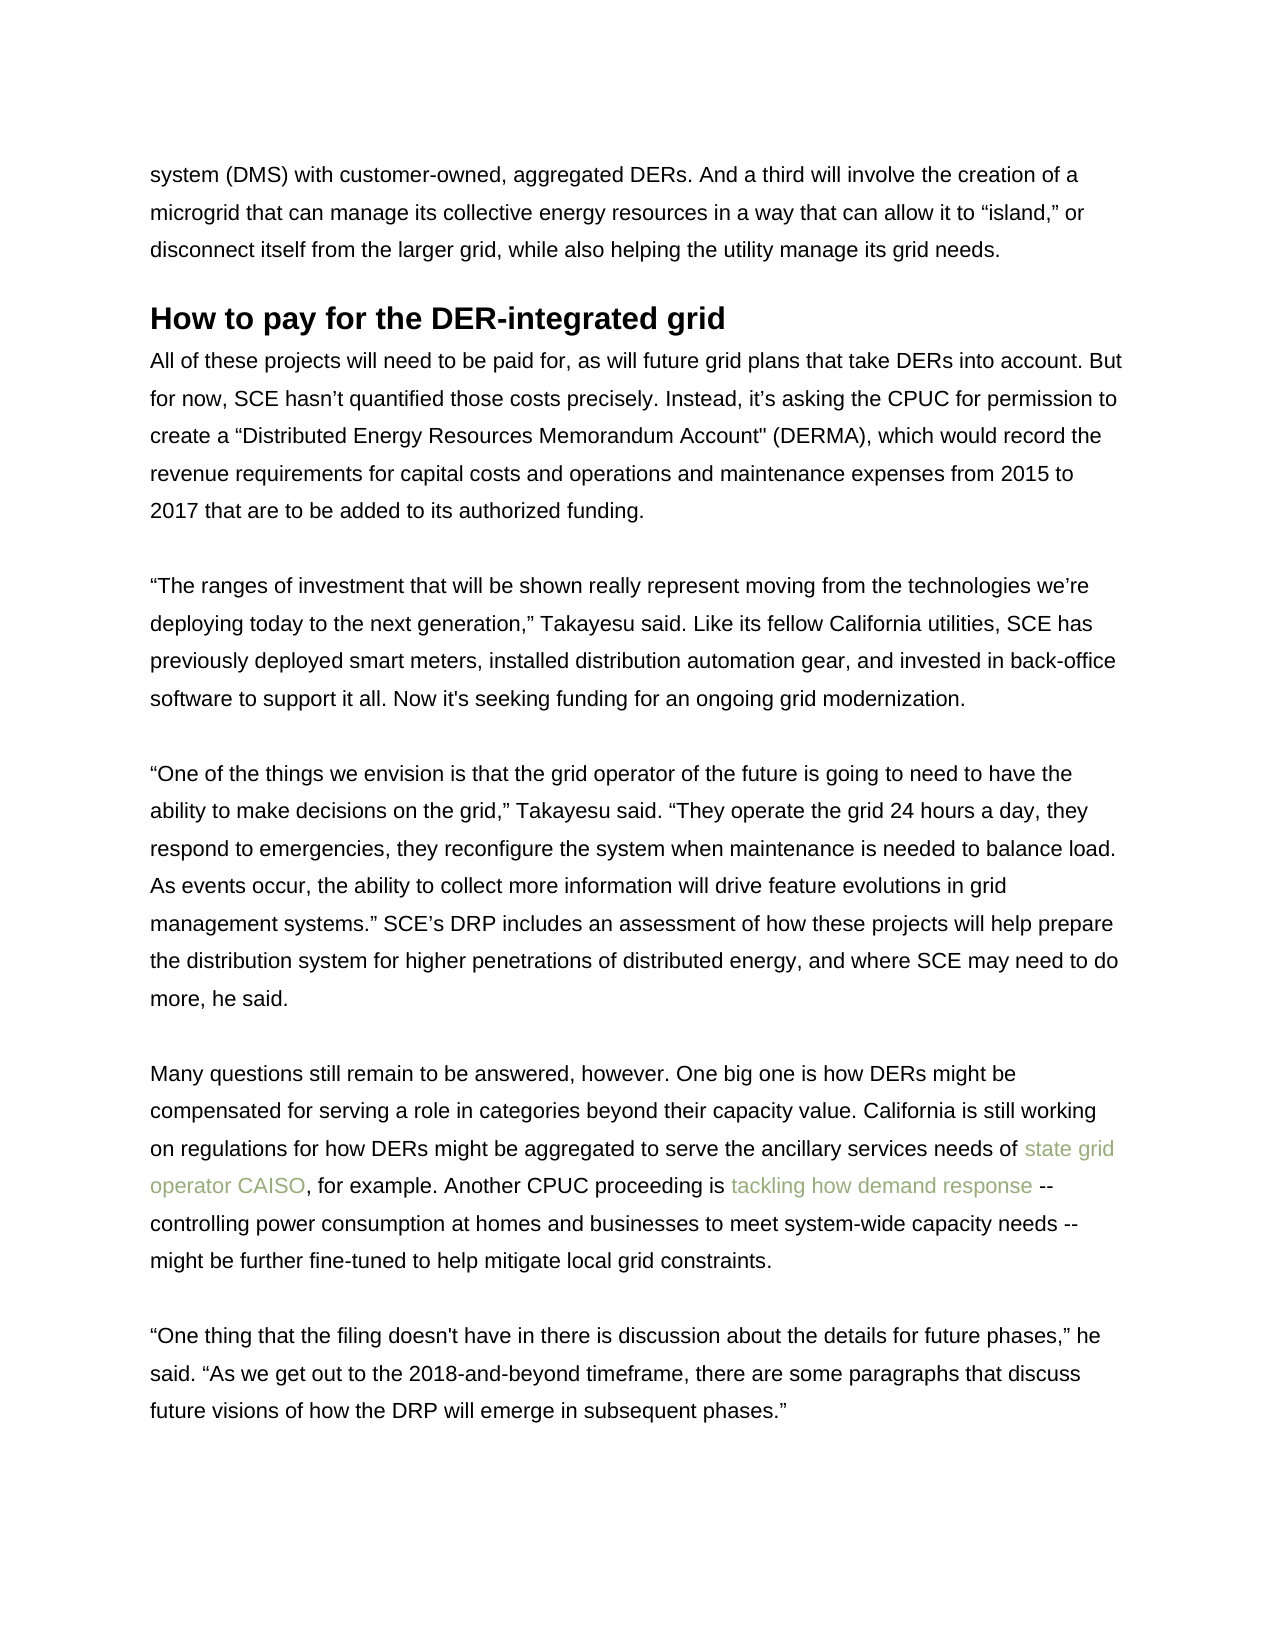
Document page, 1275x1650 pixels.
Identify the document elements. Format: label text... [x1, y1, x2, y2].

text All of these projects will need to be paid for, as will future grid plans that take DERs into account. But for now, SCE hasn’t quantified those costs precisely. Instead, it’s asking the CPUC for permission to create a “Distributed Energy Resources Memorandum Account" (DERMA), which would record the revenue requirements for capital costs and operations and maintenance expenses from 2015 to 2017 that are to be added to its authorized funding. [150, 336, 1125, 523]
text “The ranges of investment that will be shown really represent moving from the technologies we’re deploying today to the next generation,” Takayesu said. Like its fellow California utilities, SCE has previously deployed smart meters, installed distribution automation gear, and invested in back-office software to support it all. Now it's seeking funding for an ongoing grid modernization. [150, 561, 1125, 711]
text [150, 150, 1125, 262]
text How to pay for the DER-integrated grid [150, 300, 1125, 336]
text “One of the things we envision is that the grid operator of the future is going to need to have the ability to make decisions on the grid,” Takayesu said. “They operate the grid 24 hours a day, they respond to emergencies, they reconfigure the system when maintenance is needed to balance load. As events occur, the ability to collect more information will drive feature evolutions in grid management systems.” SCE’s DRP includes an assessment of how these projects will help prepare the distribution system for higher penetrations of distributed energy, and where SCE may need to do more, he said. [150, 748, 1125, 1011]
text Many questions still remain to be answered, however. One big one is how DERs might be compensated for serving a role in categories beyond their capacity value. California is still working on regulations for how DERs might be aggregated to serve the ancillary services needs of state grid operator CAISO, for example. Another CPUC proceeding is tackling how demand response -- controlling power consumption at homes and businesses to meet system-wide capacity needs -- might be further fine-tuned to help mitigate local grid constraints. [150, 1048, 1125, 1273]
text “One thing that the filing doesn't have in there is discussion about the details for future phases,” he said. “As we get out to the 2018-and-beyond timeframe, there are some paragraphs that discuss future visions of how the DRP will emerge in subsequent phases.” [150, 1311, 1125, 1423]
